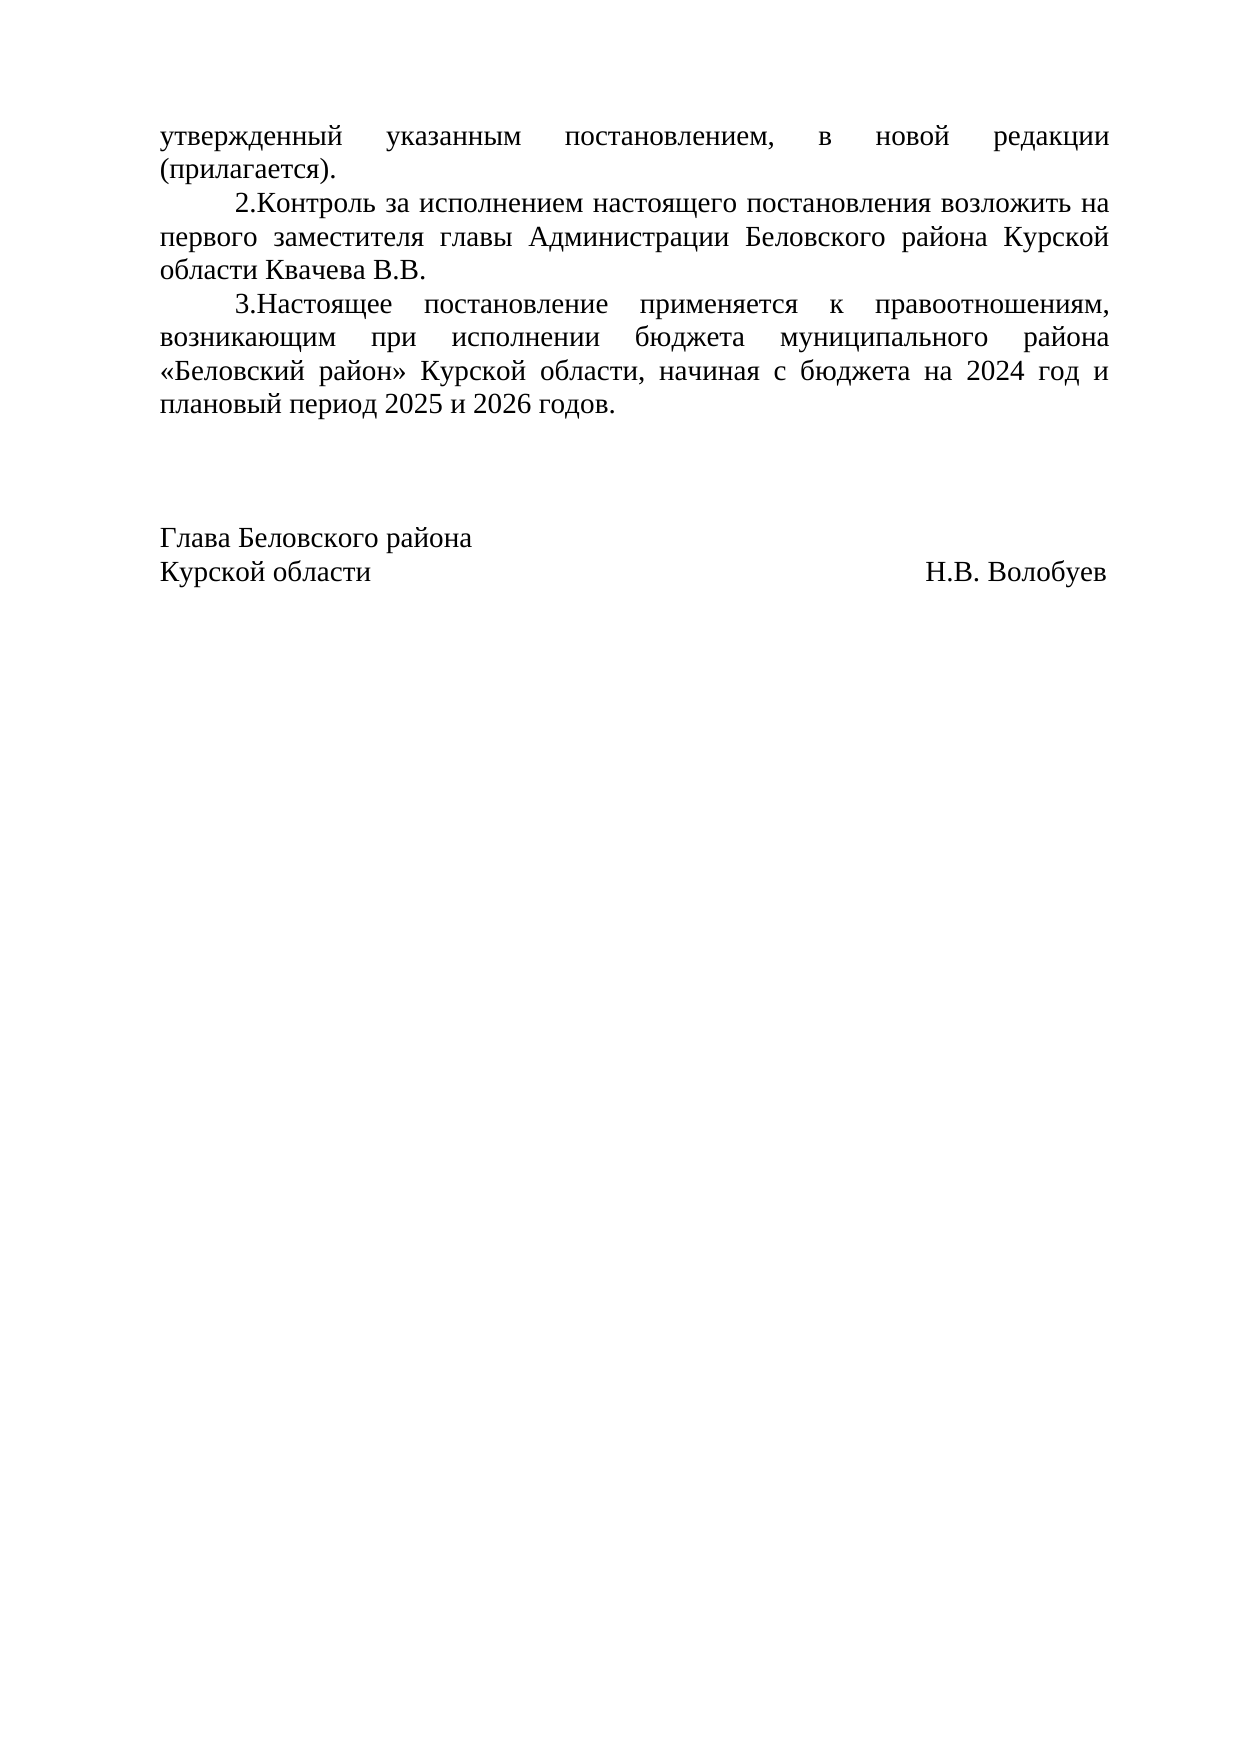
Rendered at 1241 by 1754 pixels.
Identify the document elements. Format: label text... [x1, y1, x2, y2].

text Глава Беловского района [159, 521, 1110, 554]
text 2.Контроль за исполнением настоящего постановления возложить на первого заместителя главы Администрации Беловского района Курской области Квачева В.В. [159, 185, 1110, 286]
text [159, 118, 1110, 185]
text 3.Настоящее постановление применяется к правоотношениям, возникающим при исполнении бюджета муниципального района «Беловский район» Курской области, начиная с бюджета на 2024 год и плановый период 2025 и 2026 годов. [159, 286, 1110, 420]
text Курской области Н.В. Волобуев [159, 554, 1110, 588]
